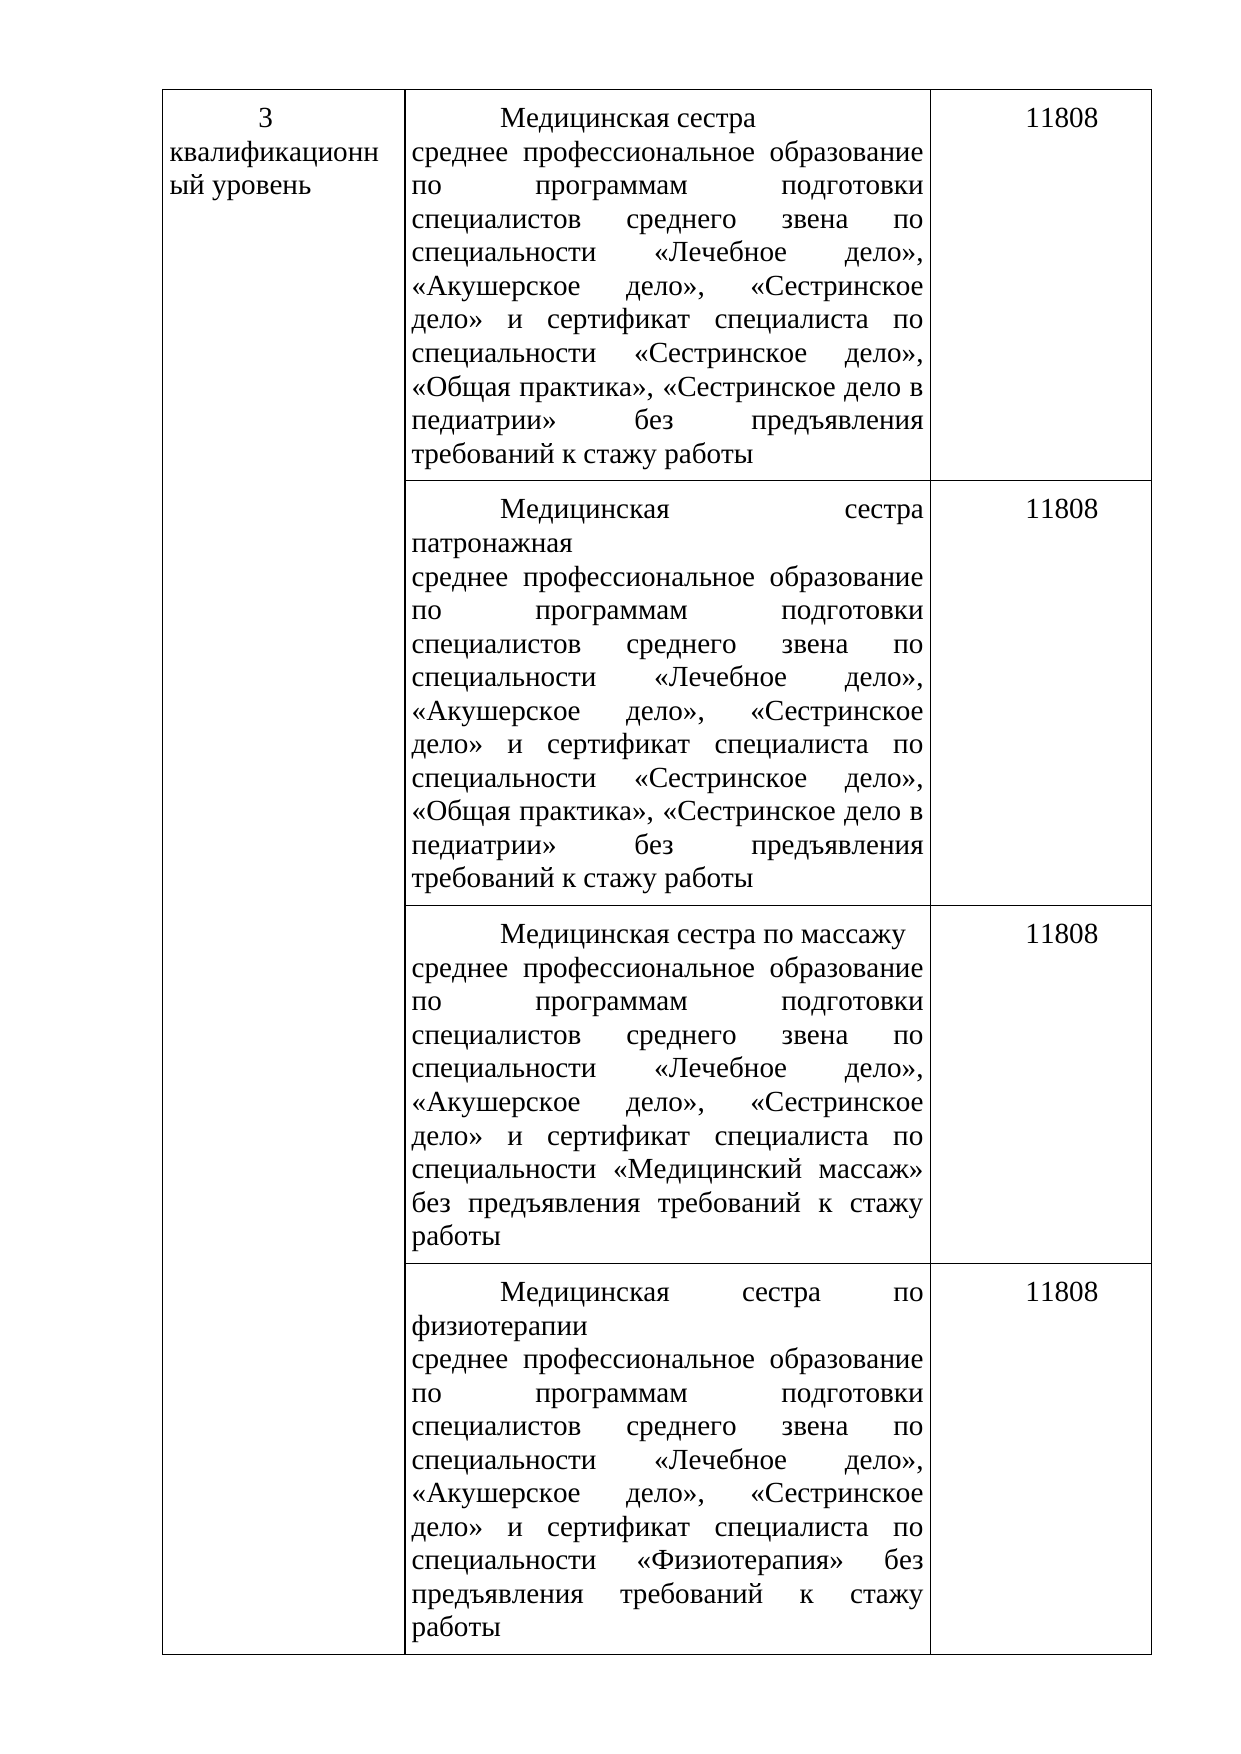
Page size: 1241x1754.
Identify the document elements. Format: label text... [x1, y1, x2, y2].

table_cell Медицинская сестра патронажная среднее профессиональное образование по программам подготовки специалистов среднего звена по специальности «Лечебное дело», «Акушерское дело», «Сестринское дело» и сертификат специалиста по специальности «Сестринское дело», «Общая практика», «Сестринское дело в педиатрии» без предъявления требований к стажу работы [406, 481, 930, 905]
table_cell Медицинская сестра по массажу среднее профессиональное образование по программам подготовки специалистов среднего звена по специальности «Лечебное дело», «Акушерское дело», «Сестринское дело» и сертификат специалиста по специальности «Медицинский массаж» без предъявления требований к стажу работы [406, 906, 930, 1262]
table_cell 3 квалификационный уровень [163, 90, 404, 1654]
table_cell Медицинская сестра среднее профессиональное образование по программам подготовки специалистов среднего звена по специальности «Лечебное дело», «Акушерское дело», «Сестринское дело» и сертификат специалиста по специальности «Сестринское дело», «Общая практика», «Сестринское дело в педиатрии» без предъявления требований к стажу работы [406, 90, 930, 480]
table_cell 11808 [931, 906, 1151, 1262]
table_cell 11808 [931, 1264, 1151, 1654]
table_cell 11808 [931, 90, 1151, 480]
table_cell 11808 [931, 481, 1151, 905]
table_cell Медицинская сестра по физиотерапии среднее профессиональное образование по программам подготовки специалистов среднего звена по специальности «Лечебное дело», «Акушерское дело», «Сестринское дело» и сертификат специалиста по специальности «Физиотерапия» без предъявления требований к стажу работы [406, 1264, 930, 1654]
